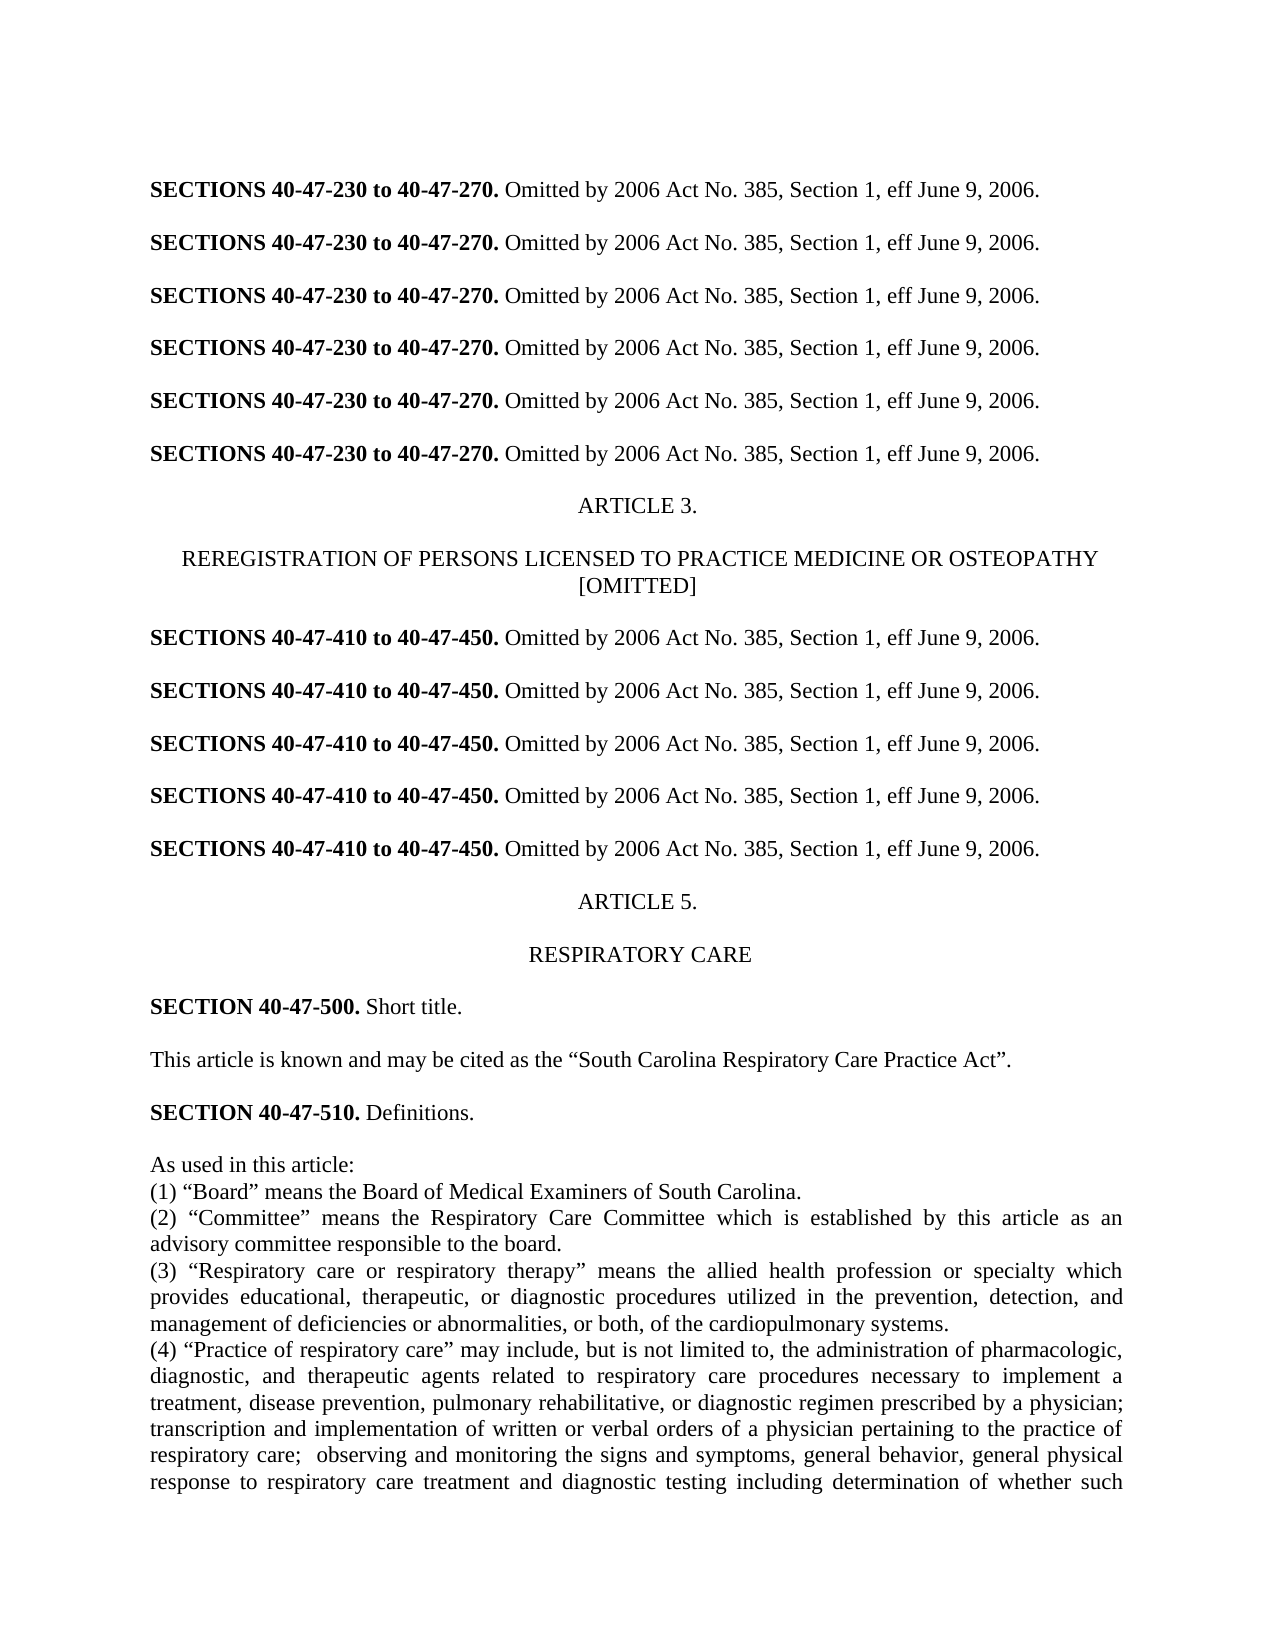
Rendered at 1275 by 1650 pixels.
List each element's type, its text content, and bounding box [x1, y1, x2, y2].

text SECTION 40-47-500. Short title. [150, 993, 1125, 1020]
text SECTIONS 40-47-410 to 40-47-450. Omitted by 2006 Act No. 385, Section 1, eff June 9, 2006. [150, 782, 1125, 809]
text This article is known and may be cited as the “South Carolina Respiratory Care Practice Act”. [150, 1046, 1125, 1072]
text SECTIONS 40-47-410 to 40-47-450. Omitted by 2006 Act No. 385, Section 1, eff June 9, 2006. [150, 835, 1125, 862]
text ARTICLE 5. [150, 888, 1125, 914]
text SECTION 40-47-510. Definitions. [150, 1099, 1125, 1125]
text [150, 1336, 1125, 1494]
text ARTICLE 3. [150, 493, 1125, 519]
text SECTIONS 40-47-410 to 40-47-450. Omitted by 2006 Act No. 385, Section 1, eff June 9, 2006. [150, 677, 1125, 703]
text RESPIRATORY CARE [150, 941, 1125, 967]
text SECTIONS 40-47-410 to 40-47-450. Omitted by 2006 Act No. 385, Section 1, eff June 9, 2006. [150, 730, 1125, 756]
text SECTIONS 40-47-230 to 40-47-270. Omitted by 2006 Act No. 385, Section 1, eff June 9, 2006. [150, 440, 1125, 466]
text SECTIONS 40-47-410 to 40-47-450. Omitted by 2006 Act No. 385, Section 1, eff June 9, 2006. [150, 624, 1125, 651]
text (1) “Board” means the Board of Medical Examiners of South Carolina. [150, 1178, 1125, 1204]
text SECTIONS 40-47-230 to 40-47-270. Omitted by 2006 Act No. 385, Section 1, eff June 9, 2006. [150, 334, 1125, 361]
text (3) “Respiratory care or respiratory therapy” means the allied health profession or specialty which provides educational, therapeutic, or diagnostic procedures utilized in the prevention, detection, and management of deficiencies or abnormalities, or both, of the cardiopulmonary systems. [150, 1257, 1125, 1336]
text SECTIONS 40-47-230 to 40-47-270. Omitted by 2006 Act No. 385, Section 1, eff June 9, 2006. [150, 229, 1125, 255]
text SECTIONS 40-47-230 to 40-47-270. Omitted by 2006 Act No. 385, Section 1, eff June 9, 2006. [150, 282, 1125, 308]
text SECTIONS 40-47-230 to 40-47-270. Omitted by 2006 Act No. 385, Section 1, eff June 9, 2006. [150, 387, 1125, 413]
text As used in this article: [150, 1151, 1125, 1178]
text SECTIONS 40-47-230 to 40-47-270. Omitted by 2006 Act No. 385, Section 1, eff June 9, 2006. [150, 176, 1125, 203]
text REREGISTRATION OF PERSONS LICENSED TO PRACTICE MEDICINE OR OSTEOPATHY [OMITTED] [150, 545, 1125, 598]
text (2) “Committee” means the Respiratory Care Committee which is established by this article as an advisory committee responsible to the board. [150, 1204, 1125, 1257]
